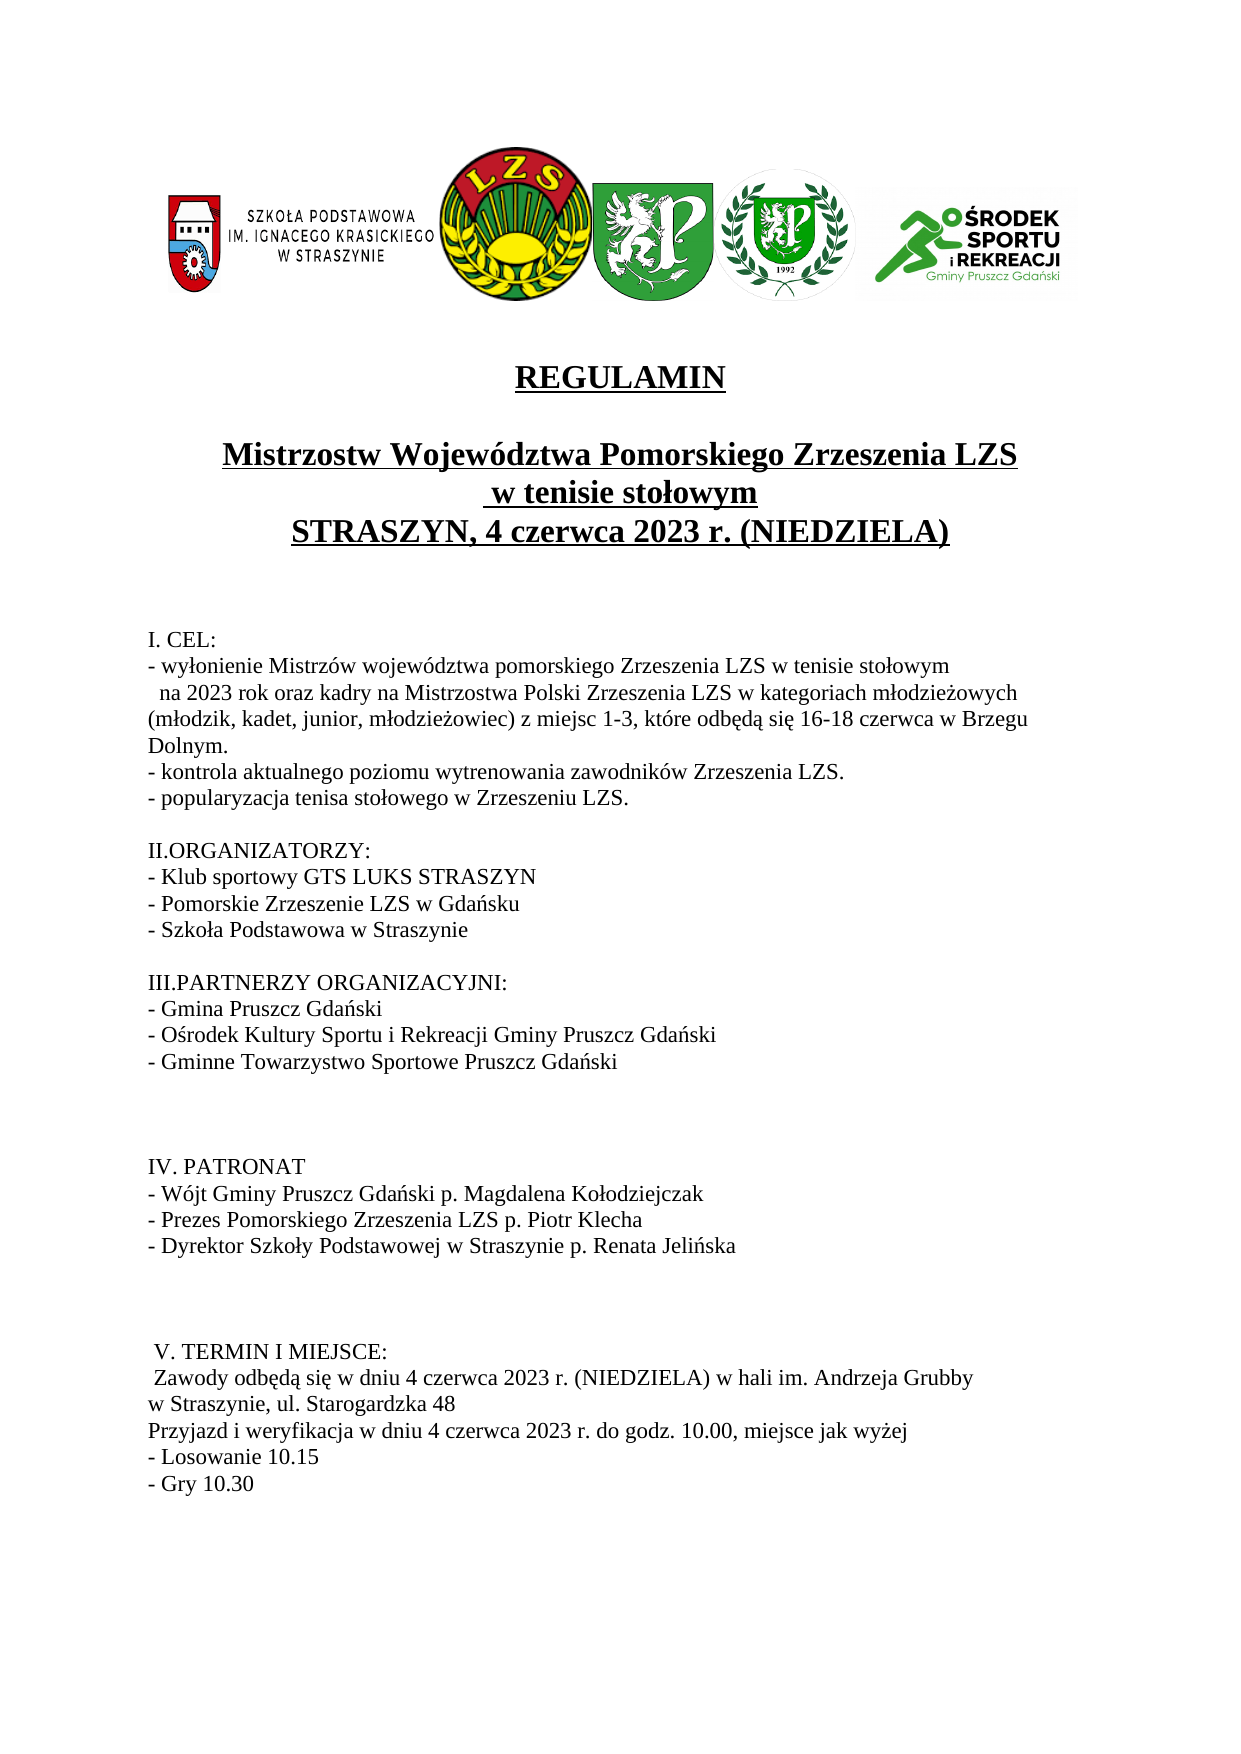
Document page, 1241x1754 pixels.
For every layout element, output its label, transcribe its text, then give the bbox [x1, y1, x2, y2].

text III.PARTNERZY ORGANIZACYJNI: [148, 969, 1093, 995]
text II.ORGANIZATORZY: [148, 837, 1093, 863]
text - Dyrektor Szkoły Podstawowej w Straszynie p. Renata Jelińska [148, 1232, 1093, 1259]
text - Losowanie 10.15 [148, 1443, 1093, 1469]
text - kontrola aktualnego poziomu wytrenowania zawodników Zrzeszenia LZS. [148, 758, 1093, 784]
picture [162, 147, 1079, 301]
text w tenisie stołowym [148, 473, 1093, 511]
text Mistrzostw Województwa Pomorskiego Zrzeszenia LZS [148, 434, 1093, 473]
text - Gmina Pruszcz Gdański [148, 995, 1093, 1022]
text REGULAMIN [148, 358, 1093, 396]
text V. TERMIN I MIEJSCE: [148, 1338, 1093, 1364]
text - Gry 10.30 [148, 1469, 1093, 1496]
text Zawody odbędą się w dniu 4 czerwca 2023 r. (NIEDZIELA) w hali im. Andrzeja Grubby [148, 1364, 1093, 1391]
text - Wójt Gminy Pruszcz Gdański p. Magdalena Kołodziejczak [148, 1180, 1093, 1206]
text Przyjazd i weryfikacja w dniu 4 czerwca 2023 r. do godz. 10.00, miejsce jak wyżej [148, 1417, 1093, 1443]
text - wyłonienie Mistrzów województwa pomorskiego Zrzeszenia LZS w tenisie stołowym [148, 653, 1093, 679]
text - Gminne Towarzystwo Sportowe Pruszcz Gdański [148, 1048, 1093, 1074]
text - Ośrodek Kultury Sportu i Rekreacji Gminy Pruszcz Gdański [148, 1022, 1093, 1048]
text - popularyzacja tenisa stołowego w Zrzeszeniu LZS. [148, 784, 1093, 811]
text - Prezes Pomorskiego Zrzeszenia LZS p. Piotr Klecha [148, 1206, 1093, 1232]
text - Szkoła Podstawowa w Straszynie [148, 916, 1093, 942]
text I. CEL: [148, 626, 1093, 653]
text - Pomorskie Zrzeszenie LZS w Gdańsku [148, 890, 1093, 916]
text na 2023 rok oraz kadry na Mistrzostwa Polski Zrzeszenia LZS w kategoriach młodzieżowych (młodzik, kadet, junior, młodzieżowiec) z miejsc 1-3, które odbędą się 16-18 czerwca w Brzegu Dolnym. [148, 679, 1093, 758]
text - Klub sportowy GTS LUKS STRASZYN [148, 863, 1093, 890]
text w Straszynie, ul. Starogardzka 48 [148, 1391, 1093, 1417]
text STRASZYN, 4 czerwca 2023 r. (NIEDZIELA) [148, 511, 1093, 549]
text IV. PATRONAT [148, 1153, 1093, 1180]
